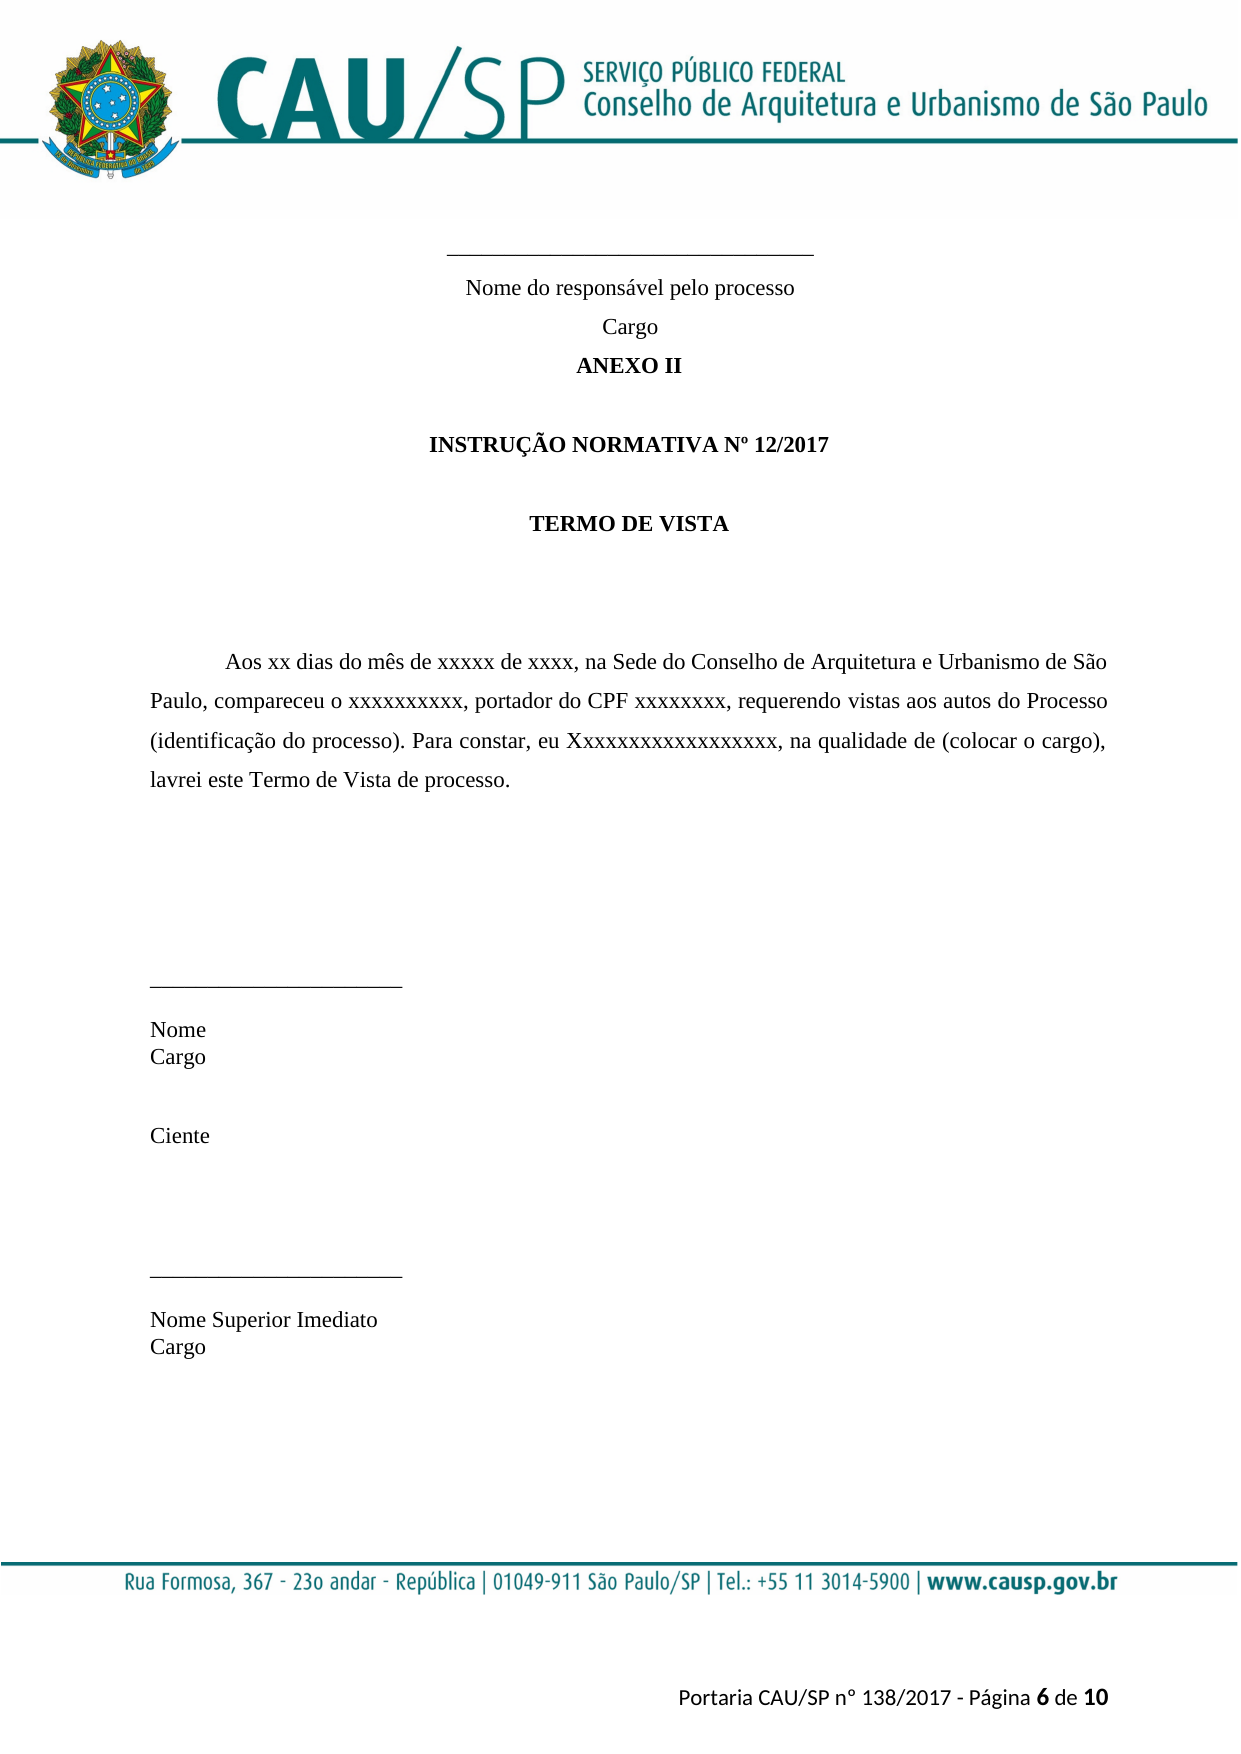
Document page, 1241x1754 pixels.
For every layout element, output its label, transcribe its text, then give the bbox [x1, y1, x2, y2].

text INSTRUÇÃO NORMATIVA Nº 12/2017 [150, 432, 1108, 458]
text Cargo [150, 313, 1110, 339]
text ______________________ [150, 1254, 1108, 1280]
picture [0, 0, 1238, 219]
text Cargo [150, 1333, 1108, 1359]
text TERMO DE VISTA [150, 511, 1108, 537]
text Ciente [150, 1122, 1108, 1148]
text Nome do responsável pelo processo [150, 274, 1110, 300]
text Nome [150, 1017, 1108, 1043]
text Nome Superior Imediato [150, 1306, 1108, 1333]
text ________________________________ [150, 150, 1110, 260]
text ANEXO II [150, 353, 1108, 379]
text Aos xx dias do mês de xxxxx de xxxx, na Sede do Conselho de Arquitetura e Urbanismo de São Paulo, compareceu o xxxxxxxxxx, portador do CPF xxxxxxxx, requerendo vistas aos autos do Processo (identificação do processo). Para constar, eu Xxxxxxxxxxxxxxxxxx, na qualidade de (colocar o cargo), lavrei este Termo de Vista de processo. [150, 648, 1108, 793]
picture [0, 1561, 1238, 1595]
text Cargo [150, 1043, 1108, 1069]
text ______________________ [150, 964, 1108, 990]
